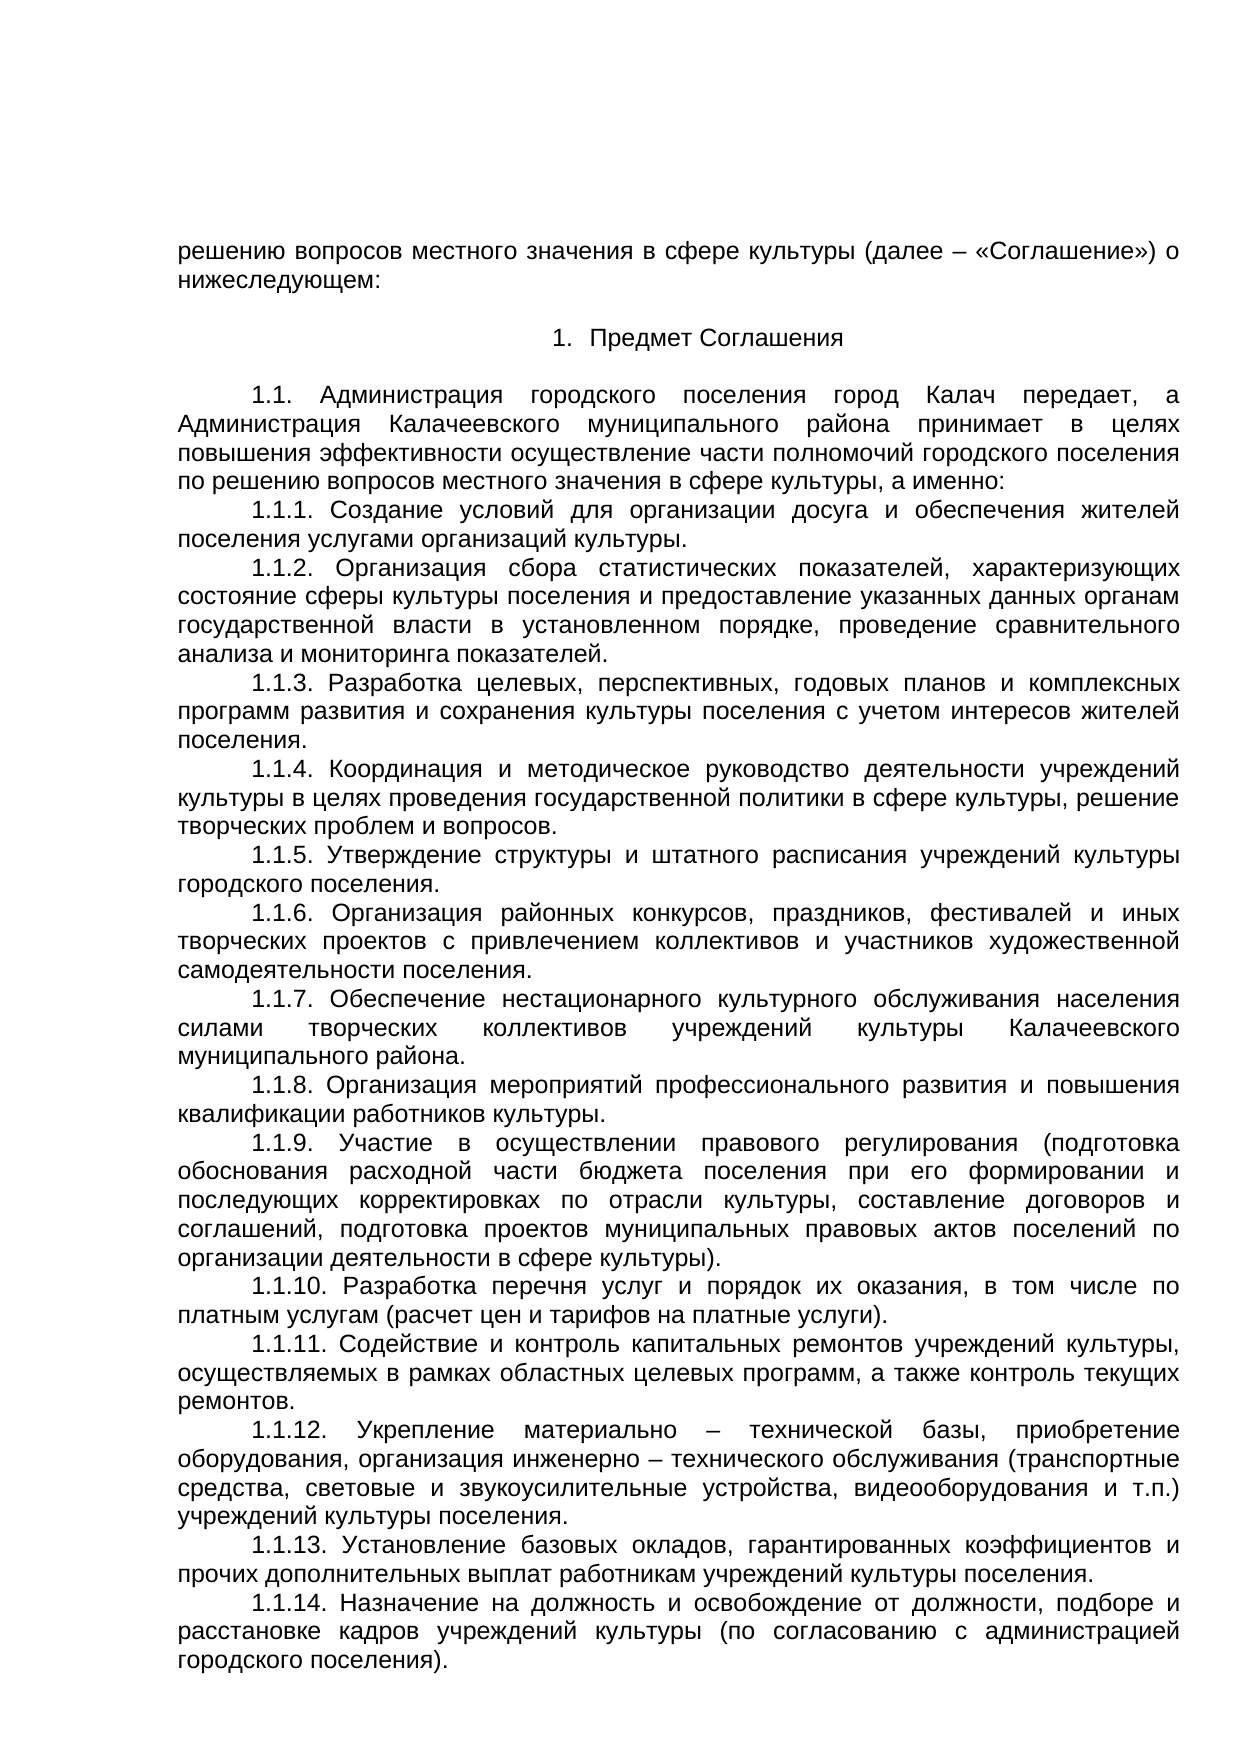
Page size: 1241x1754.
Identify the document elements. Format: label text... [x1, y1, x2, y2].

text 1.1.3. Разработка целевых, перспективных, годовых планов и комплексных программ развития и сохранения культуры поселения с учетом интересов жителей поселения. [177, 667, 1181, 754]
text 1.1.9. Участие в осуществлении правового регулирования (подготовка обоснования расходной части бюджета поселения при его формировании и последующих корректировках по отрасли культуры, составление договоров и соглашений, подготовка проектов муниципальных правовых актов поселений по организации деятельности в сфере культуры). [177, 1127, 1181, 1271]
text 1.1.2. Организация сбора статистических показателей, характеризующих состояние сферы культуры поселения и предоставление указанных данных органам государственной власти в установленном порядке, проведение сравнительного анализа и мониторинга показателей. [177, 552, 1181, 667]
text 1.1.4. Координация и методическое руководство деятельности учреждений культуры в целях проведения государственной политики в сфере культуры, решение творческих проблем и вопросов. [177, 754, 1181, 840]
text 1.1.11. Содействие и контроль капитальных ремонтов учреждений культуры, осуществляемых в рамках областных целевых программ, а также контроль текущих ремонтов. [177, 1329, 1181, 1415]
list Предмет Соглашения [215, 322, 1181, 351]
text 1.1.12. Укрепление материально – технической базы, приобретение оборудования, организация инженерно – технического обслуживания (транспортные средства, световые и звукоусилительные устройства, видеооборудования и т.п.) учреждений культуры поселения. [177, 1415, 1181, 1530]
text 1.1.13. Установление базовых окладов, гарантированных коэффициентов и прочих дополнительных выплат работникам учреждений культуры поселения. [177, 1530, 1181, 1587]
text 1.1. Администрация городского поселения город Калач передает, а Администрация Калачеевского муниципального района принимает в целях повышения эффективности осуществление части полномочий городского поселения по решению вопросов местного значения в сфере культуры, а именно: [177, 380, 1181, 495]
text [177, 236, 1181, 294]
text 1.1.10. Разработка перечня услуг и порядок их оказания, в том числе по платным услугам (расчет цен и тарифов на платные услуги). [177, 1271, 1181, 1329]
text 1.1.8. Организация мероприятий профессионального развития и повышения квалификации работников культуры. [177, 1070, 1181, 1127]
text 1.1.1. Создание условий для организации досуга и обеспечения жителей поселения услугами организаций культуры. [177, 495, 1181, 552]
text 1.1.14. Назначение на должность и освобождение от должности, подборе и расстановке кадров учреждений культуры (по согласованию с администрацией городского поселения). [177, 1587, 1181, 1674]
text 1.1.7. Обеспечение нестационарного культурного обслуживания населения силами творческих коллективов учреждений культуры Калачеевского муниципального района. [177, 984, 1181, 1070]
text 1.1.6. Организация районных конкурсов, праздников, фестивалей и иных творческих проектов с привлечением коллективов и участников художественной самодеятельности поселения. [177, 897, 1181, 984]
text 1.1.5. Утверждение структуры и штатного расписания учреждений культуры городского поселения. [177, 840, 1181, 897]
